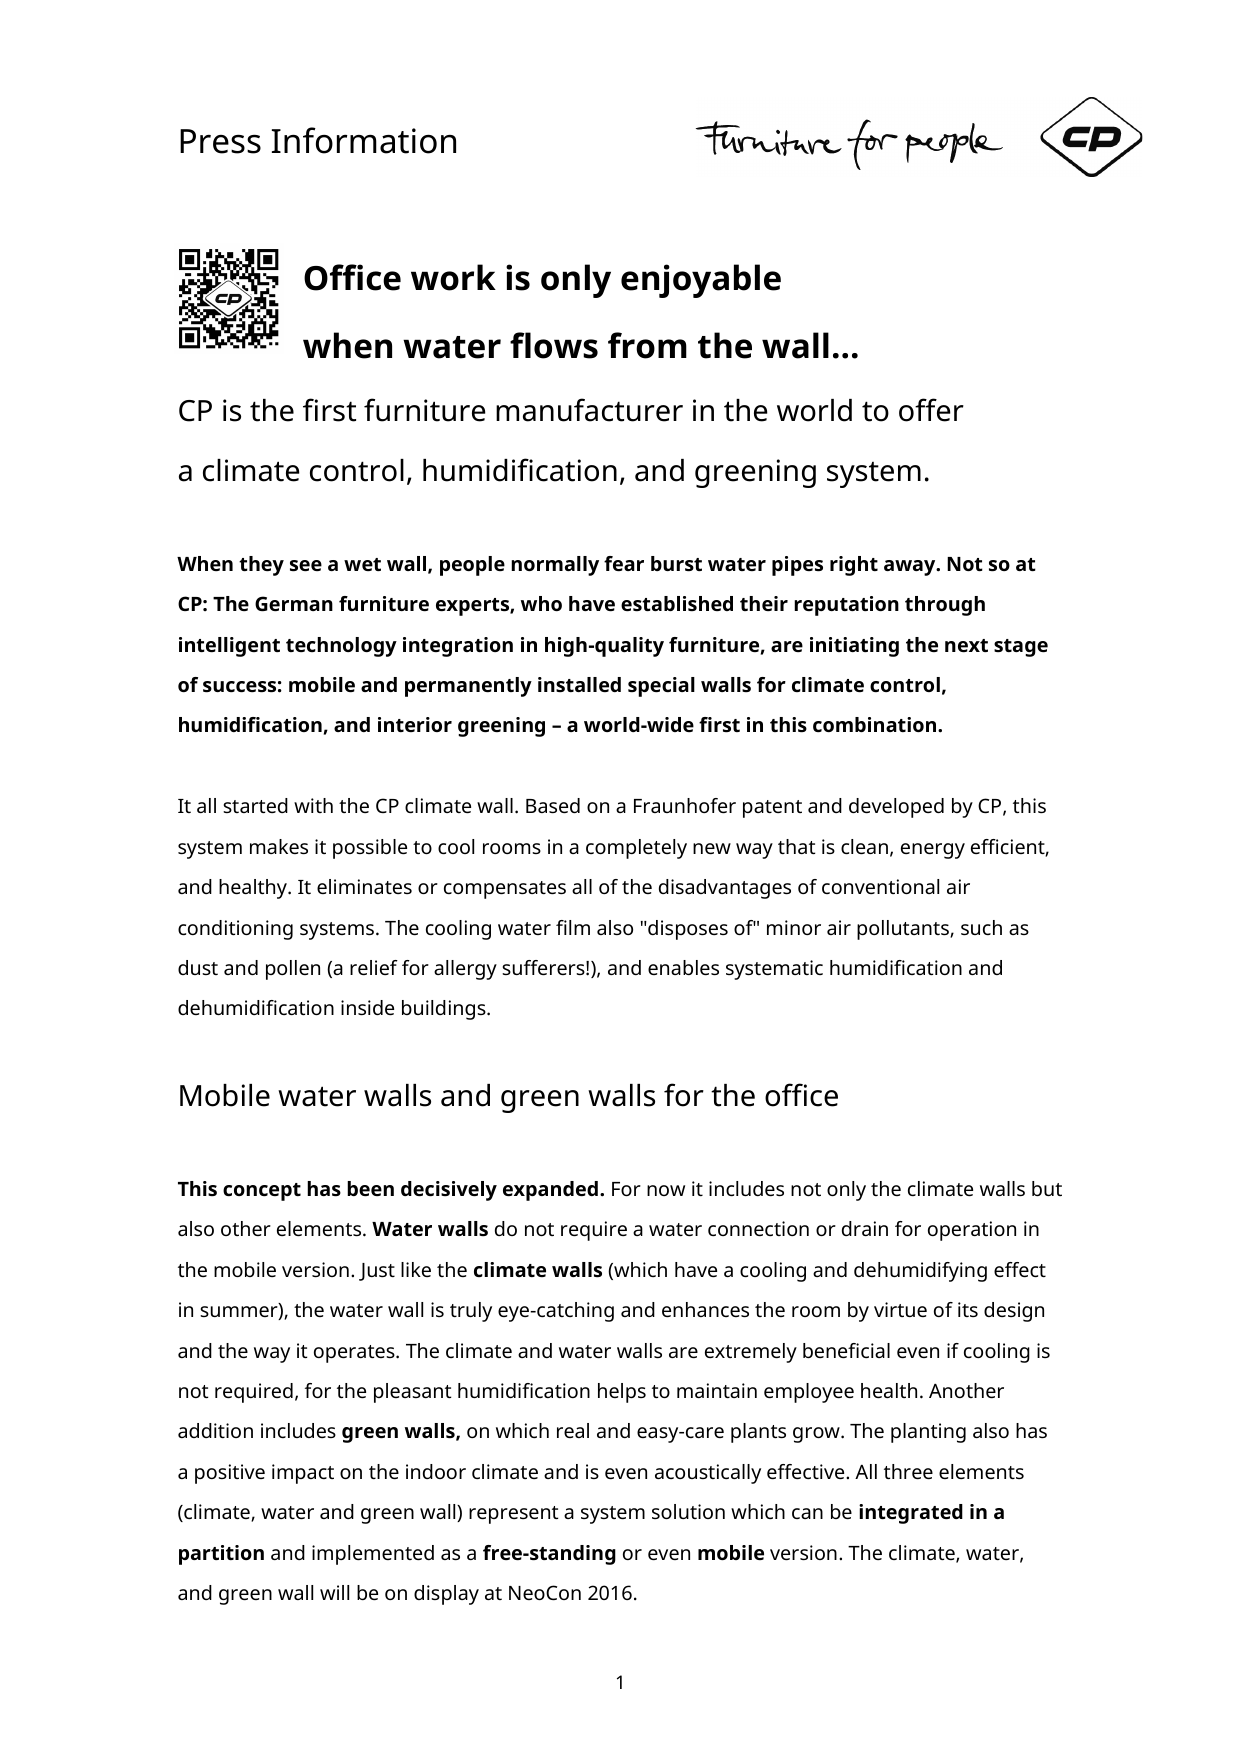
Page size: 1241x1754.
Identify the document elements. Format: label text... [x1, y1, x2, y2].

text Office work is only enjoyable [284, 254, 1063, 300]
picture [173, 243, 284, 354]
text When they see a wet wall, people normally fear burst water pipes right away. Not so at CP: The German furniture experts, who have established their reputation through intelligent technology integration in high-quality furniture, are initiating the next stage of success: mobile and permanently installed special walls for climate control, humidification, and interior greening – a world-wide first in this combination. [177, 550, 1063, 739]
text CP is the first furniture manufacturer in the world to offer [177, 391, 1063, 430]
text Mobile water walls and green walls for the office [177, 1075, 1063, 1115]
text This concept has been decisively expanded. For now it includes not only the climate walls but also other elements. Water walls do not require a water connection or drain for operation in the mobile version. Just like the climate walls (which have a cooling and dehumidifying effect in summer), the water wall is truly eye-catching and enhances the room by virtue of its design and the way it operates. The climate and water walls are extremely beneficial even if cooling is not required, for the pleasant humidification helps to maintain employee health. Another addition includes green walls, on which real and easy-care plants grow. The planting also has a positive impact on the indoor climate and is even acoustically effective. All three elements (climate, water and green wall) represent a system solution which can be integrated in a partition and implemented as a free-standing or even mobile version. The climate, water, and green wall will be on display at NeoCon 2016. [177, 1175, 1063, 1606]
picture [695, 97, 1143, 177]
text a climate control, humidification, and greening system. [177, 450, 1063, 490]
text Press Information [177, 118, 695, 163]
text when water flows from the wall... [177, 322, 1063, 368]
text It all started with the CP climate wall. Based on a Fraunhofer patent and developed by CP, this system makes it possible to cool rooms in a completely new way that is clean, energy efficient, and healthy. It eliminates or compensates all of the disadvantages of conventional air conditioning systems. The cooling water film also "disposes of" minor air pollutants, such as dust and pollen (a relief for allergy sufferers!), and enables systematic humidification and dehumidification inside buildings. [177, 792, 1063, 1022]
